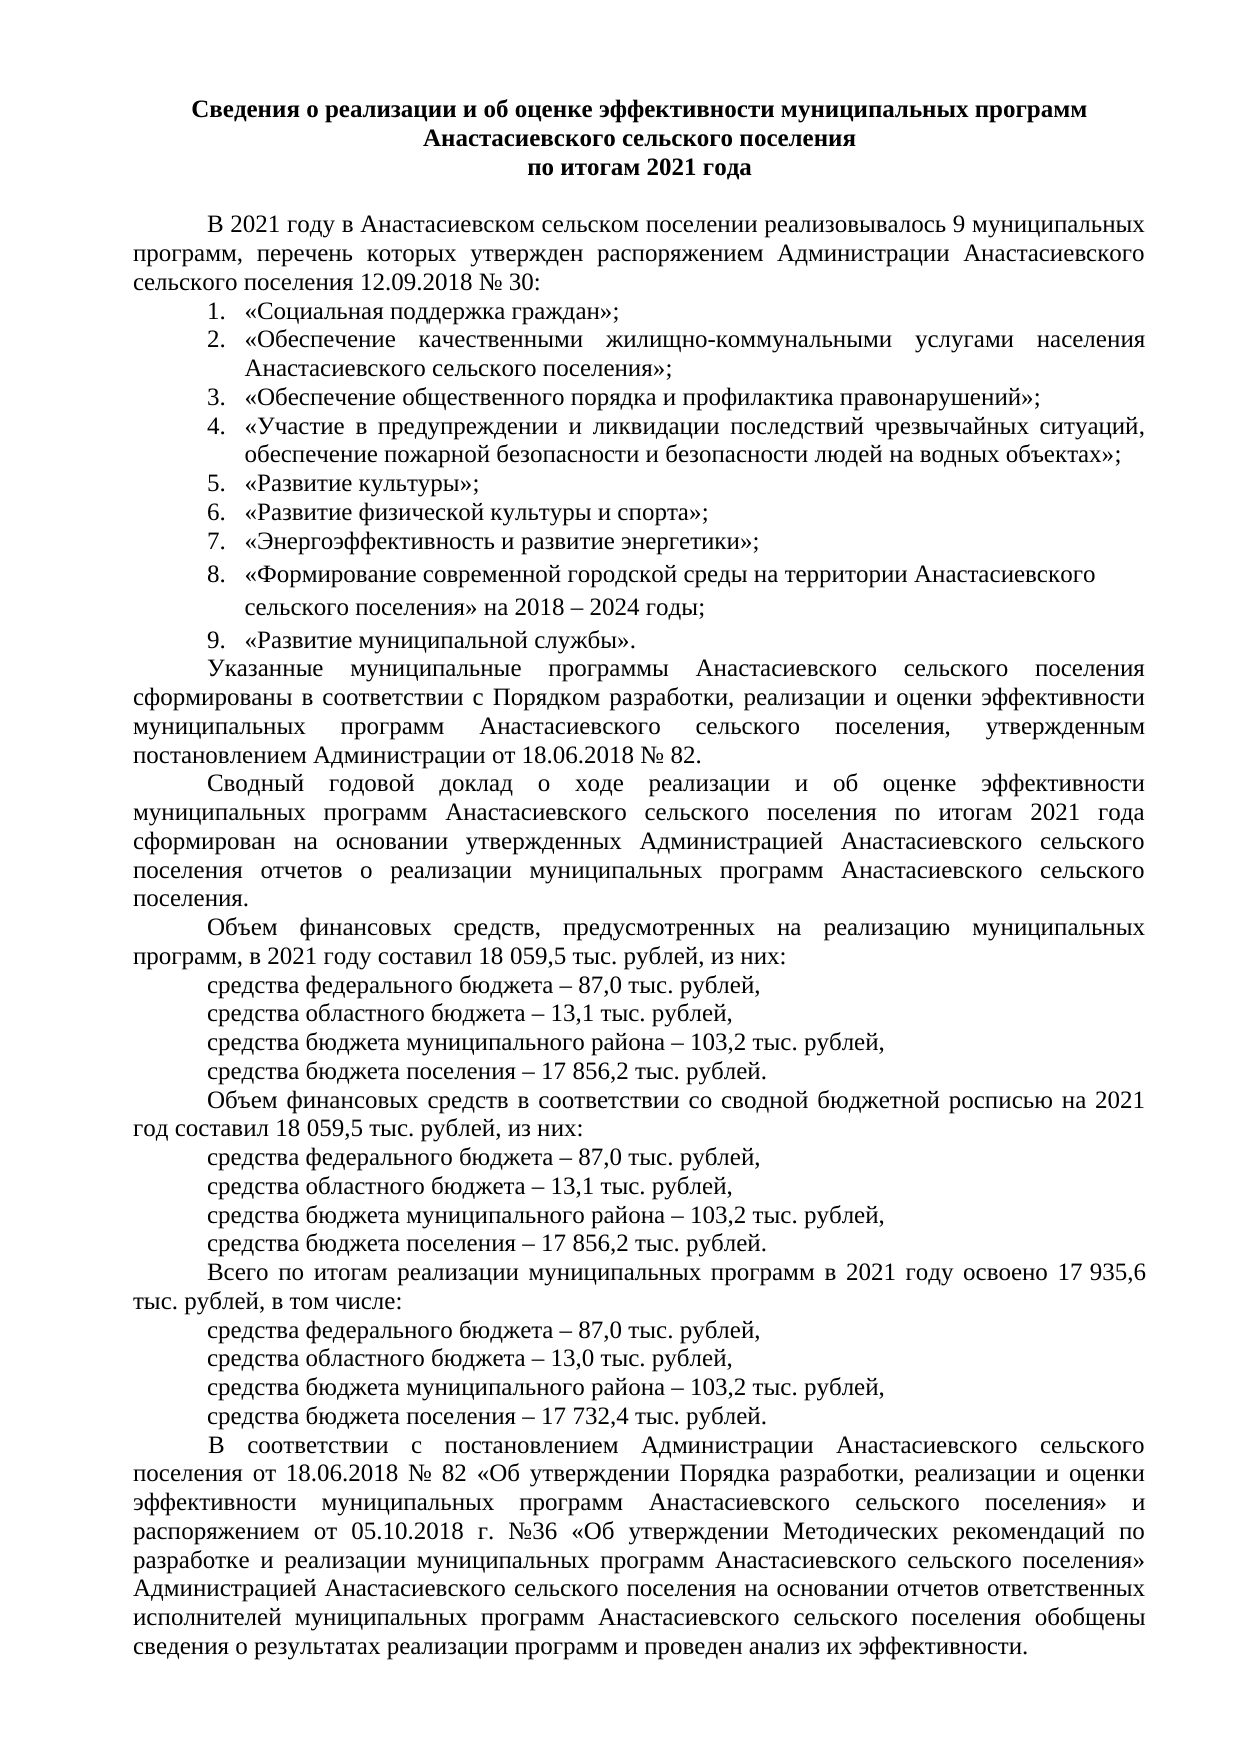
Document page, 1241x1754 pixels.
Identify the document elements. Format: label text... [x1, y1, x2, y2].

list средства областного бюджета – 13,1 тыс. рублей, [133, 1171, 1146, 1200]
list средства федерального бюджета – 87,0 тыс. рублей, [133, 1142, 1146, 1171]
text Сведения о реализации и об оценке эффективности муниципальных программ Анастасиевского сельского поселения [133, 94, 1146, 152]
list средства областного бюджета – 13,0 тыс. рублей, [133, 1343, 1146, 1372]
list средства федерального бюджета – 87,0 тыс. рублей, [133, 1315, 1146, 1343]
list В 2021 году в Анастасиевском сельском поселении реализовывалось 9 муниципальных программ, перечень которых утвержден распоряжением Администрации Анастасиевского сельского поселения 12.09.2018 № 30: [133, 209, 1146, 296]
list средства бюджета муниципального района – 103,2 тыс. рублей, [207, 1372, 1146, 1401]
list «Развитие муниципальной службы». [207, 625, 1146, 653]
list средства федерального бюджета – 87,0 тыс. рублей, [133, 970, 1146, 998]
list «Формирование современной городской среды на территории Анастасиевского сельского поселения» на 2018 – 2024 годы; [207, 559, 1152, 621]
list «Развитие физической культуры и спорта»; [207, 497, 1146, 526]
list средства бюджета муниципального района – 103,2 тыс. рублей, [207, 1027, 1146, 1056]
list «Обеспечение общественного порядка и профилактика правонарушений»; [207, 382, 1146, 411]
list средства бюджета поселения – 17 856,2 тыс. рублей. [207, 1228, 1146, 1257]
text В соответствии с постановлением Администрации Анастасиевского сельского поселения от 18.06.2018 № 82 «Об утверждении Порядка разработки, реализации и оценки эффективности муниципальных программ Анастасиевского сельского поселения» и распоряжением от 05.10.2018 г. №36 «Об утверждении Методических рекомендаций по разработке и реализации муниципальных программ Анастасиевского сельского поселения» Администрацией Анастасиевского сельского поселения на основании отчетов ответственных исполнителей муниципальных программ Анастасиевского сельского поселения обобщены сведения о результатах реализации программ и проведен анализ их эффективности. [133, 1430, 1146, 1660]
list «Обеспечение качественными жилищно-коммунальными услугами населения Анастасиевского сельского поселения»; [207, 324, 1146, 382]
list Объем финансовых средств, предусмотренных на реализацию муниципальных программ, в 2021 году составил 18 059,5 тыс. рублей, из них: [133, 912, 1146, 970]
list Всего по итогам реализации муниципальных программ в 2021 году освоено 17 935,6 тыс. рублей, в том числе: [133, 1257, 1146, 1315]
list средства бюджета поселения – 17 856,2 тыс. рублей. [207, 1056, 1146, 1085]
list Сводный годовой доклад о ходе реализации и об оценке эффективности муниципальных программ Анастасиевского сельского поселения по итогам 2021 года сформирован на основании утвержденных Администрацией Анастасиевского сельского поселения отчетов о реализации муниципальных программ Анастасиевского сельского поселения. [133, 768, 1146, 912]
list «Социальная поддержка граждан»; [207, 296, 1146, 324]
list средства бюджета поселения – 17 732,4 тыс. рублей. [207, 1401, 1146, 1430]
text по итогам 2021 года [133, 152, 1146, 181]
list средства областного бюджета – 13,1 тыс. рублей, [133, 998, 1146, 1027]
list средства бюджета муниципального района – 103,2 тыс. рублей, [207, 1200, 1146, 1228]
list Объем финансовых средств в соответствии со сводной бюджетной росписью на 2021 год составил 18 059,5 тыс. рублей, из них: [133, 1085, 1146, 1142]
list «Энергоэффективность и развитие энергетики»; [207, 526, 1152, 554]
list «Развитие культуры»; [207, 468, 1146, 497]
text Указанные муниципальные программы Анастасиевского сельского поселения сформированы в соответствии с Порядком разработки, реализации и оценки эффективности муниципальных программ Анастасиевского сельского поселения, утвержденным постановлением Администрации от 18.06.2018 № 82. [133, 653, 1146, 768]
list «Участие в предупреждении и ликвидации последствий чрезвычайных ситуаций, обеспечение пожарной безопасности и безопасности людей на водных объектах»; [207, 411, 1146, 468]
